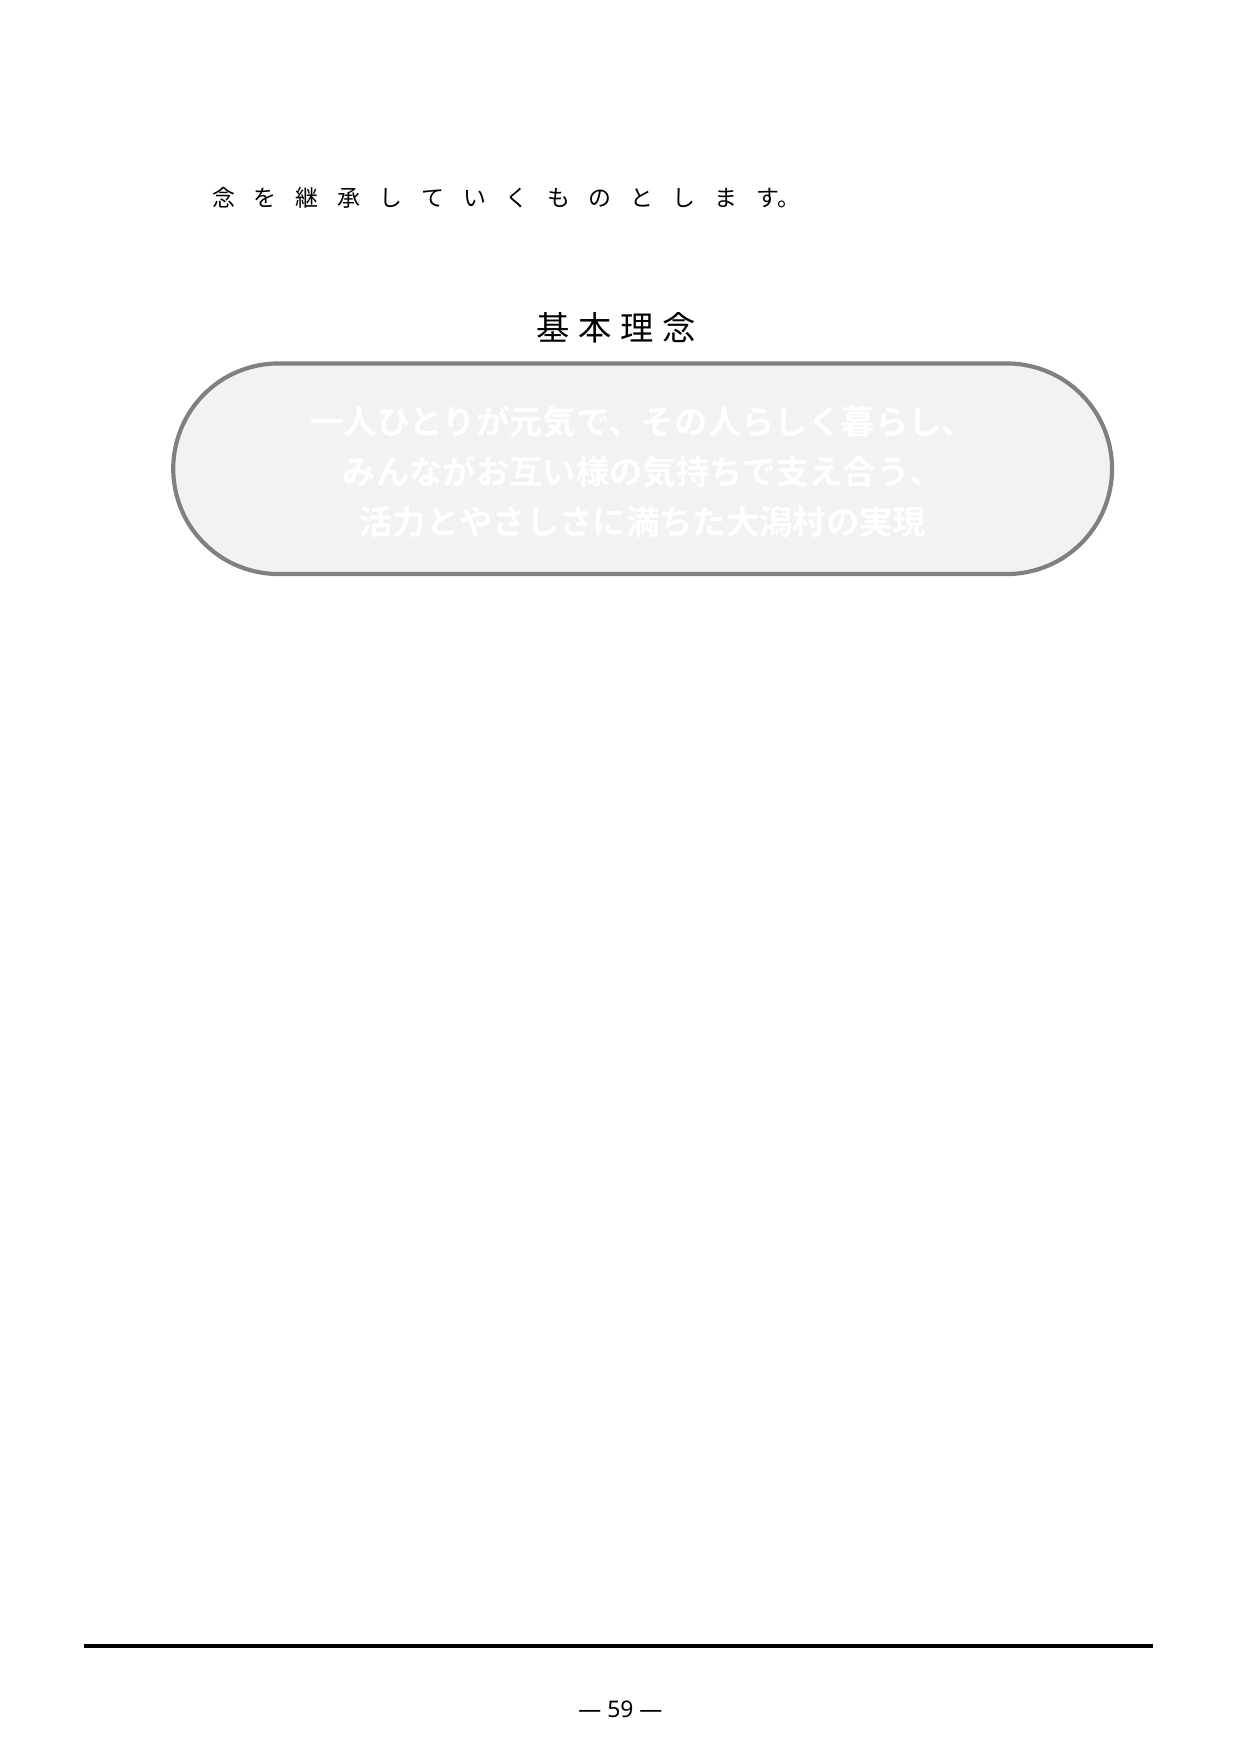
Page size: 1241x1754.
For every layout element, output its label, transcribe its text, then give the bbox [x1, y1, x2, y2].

text 基本理念 [149, 294, 1091, 359]
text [195, 164, 1091, 229]
